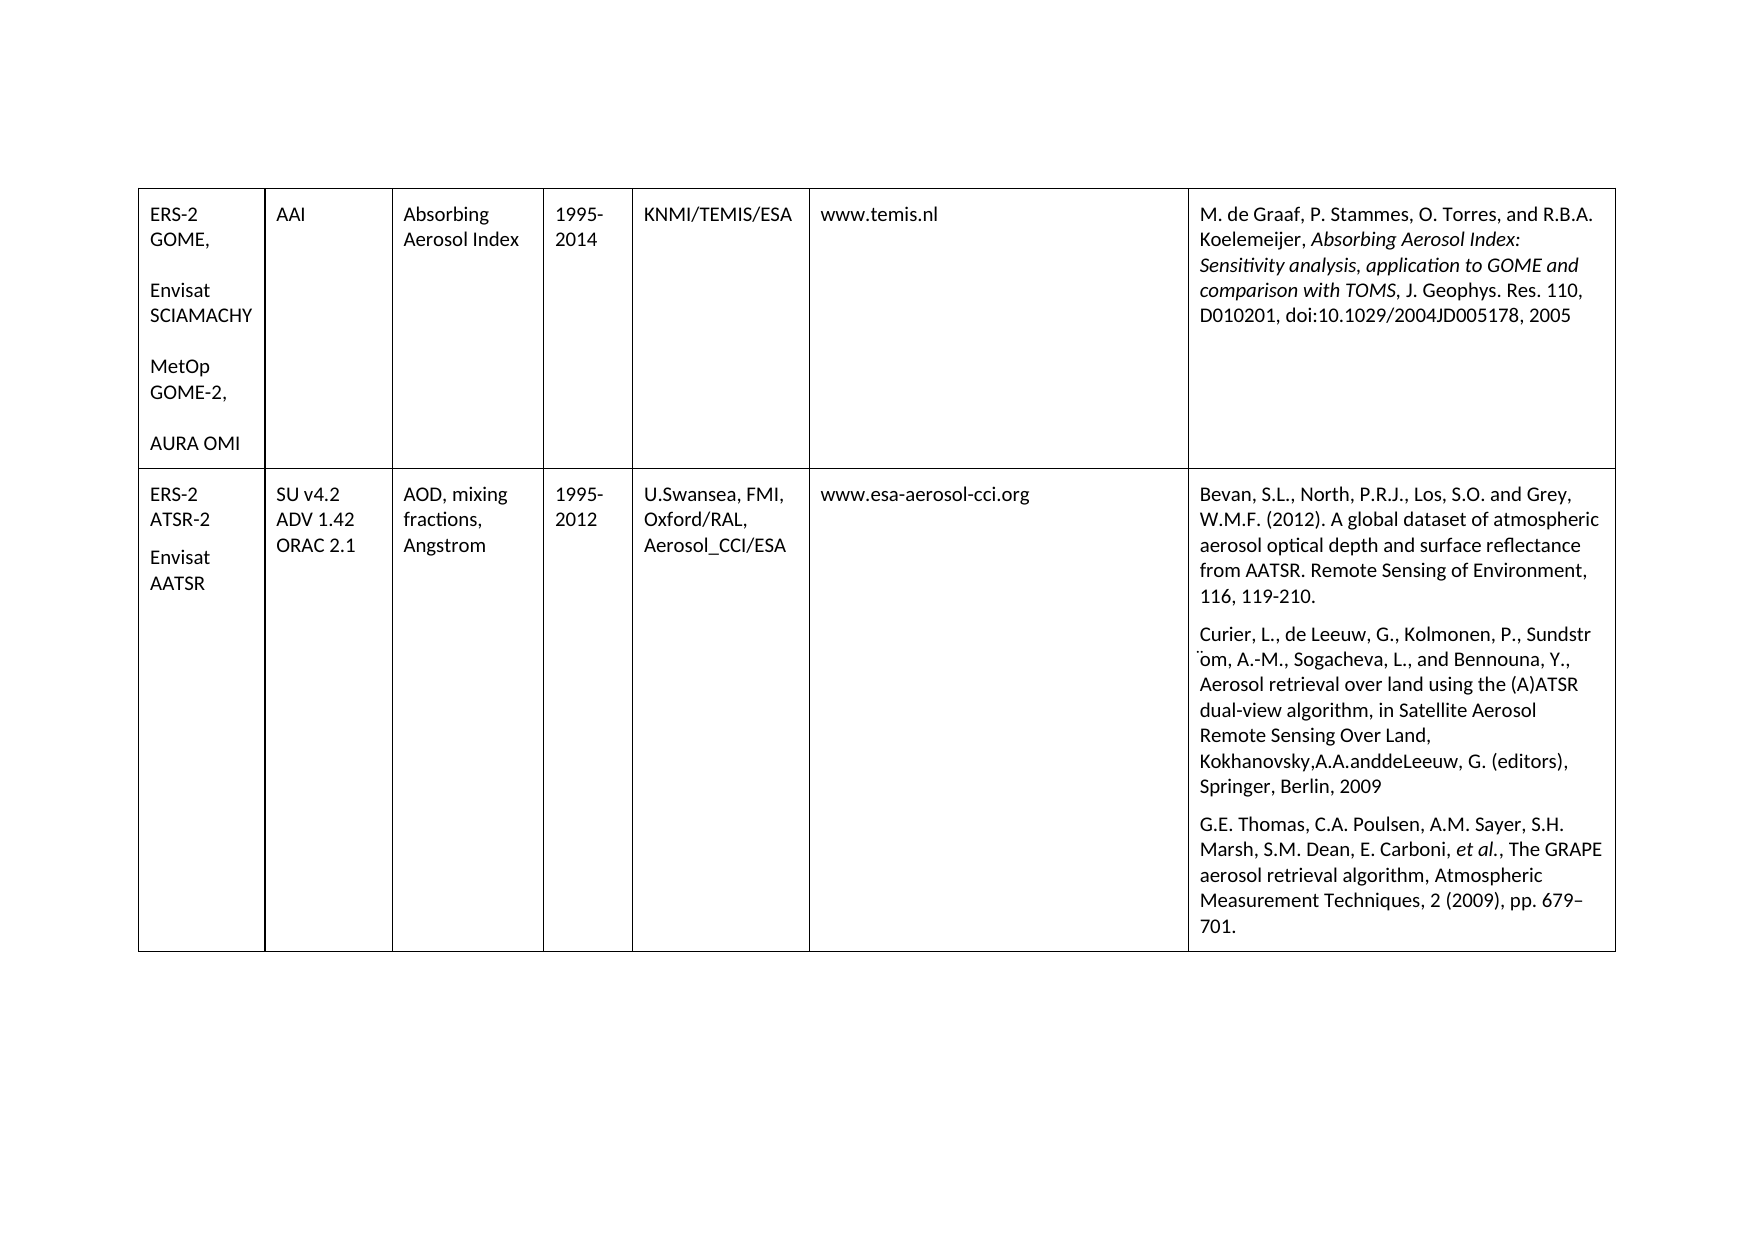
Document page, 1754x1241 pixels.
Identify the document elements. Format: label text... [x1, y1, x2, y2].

table_cell 1995-2012 [544, 469, 632, 951]
table_cell Bevan, S.L., North, P.R.J., Los, S.O. and Grey, W.M.F. (2012). A global dataset of atmospheric aerosol optical depth and surface reflectance from AATSR. Remote Sensing of Environment, 116, 119-210. Curier, L., de Leeuw, G., Kolmonen, P., Sundstr ̈om, A.-M., Sogacheva, L., and Bennouna, Y., Aerosol retrieval over land using the (A)ATSR dual-view algorithm, in Satellite Aerosol Remote Sensing Over Land, Kokhanovsky,A.A.anddeLeeuw, G. (editors), Springer, Berlin, 2009 G.E. Thomas, C.A. Poulsen, A.M. Sayer, S.H. Marsh, S.M. Dean, E. Carboni, et al., The GRAPE aerosol retrieval algorithm, Atmospheric Measurement Techniques, 2 (2009), pp. 679–701. [1189, 469, 1615, 951]
table_cell U.Swansea, FMI, Oxford/RAL, Aerosol_CCI/ESA [633, 469, 809, 951]
table_cell www.temis.nl [810, 189, 1188, 468]
table_cell AAI [266, 189, 392, 468]
table_cell ERS-2 GOME, Envisat SCIAMACHY MetOp GOME-2, AURA OMI [139, 189, 264, 468]
table_cell Absorbing Aerosol Index [393, 189, 543, 468]
table_cell KNMI/TEMIS/ESA [633, 189, 809, 468]
table_cell 1995-2014 [544, 189, 632, 468]
table_cell SU v4.2 ADV 1.42 ORAC 2.1 [266, 469, 392, 951]
table_cell M. de Graaf, P. Stammes, O. Torres, and R.B.A. Koelemeijer, Absorbing Aerosol Index: Sensitivity analysis, application to GOME and comparison with TOMS, J. Geophys. Res. 110, D010201, doi:10.1029/2004JD005178, 2005 [1189, 189, 1615, 468]
table_cell ERS-2 ATSR-2 Envisat AATSR [139, 469, 264, 951]
table_cell www.esa-aerosol-cci.org [810, 469, 1188, 951]
table_cell AOD, mixing fractions, Angstrom [393, 469, 543, 951]
